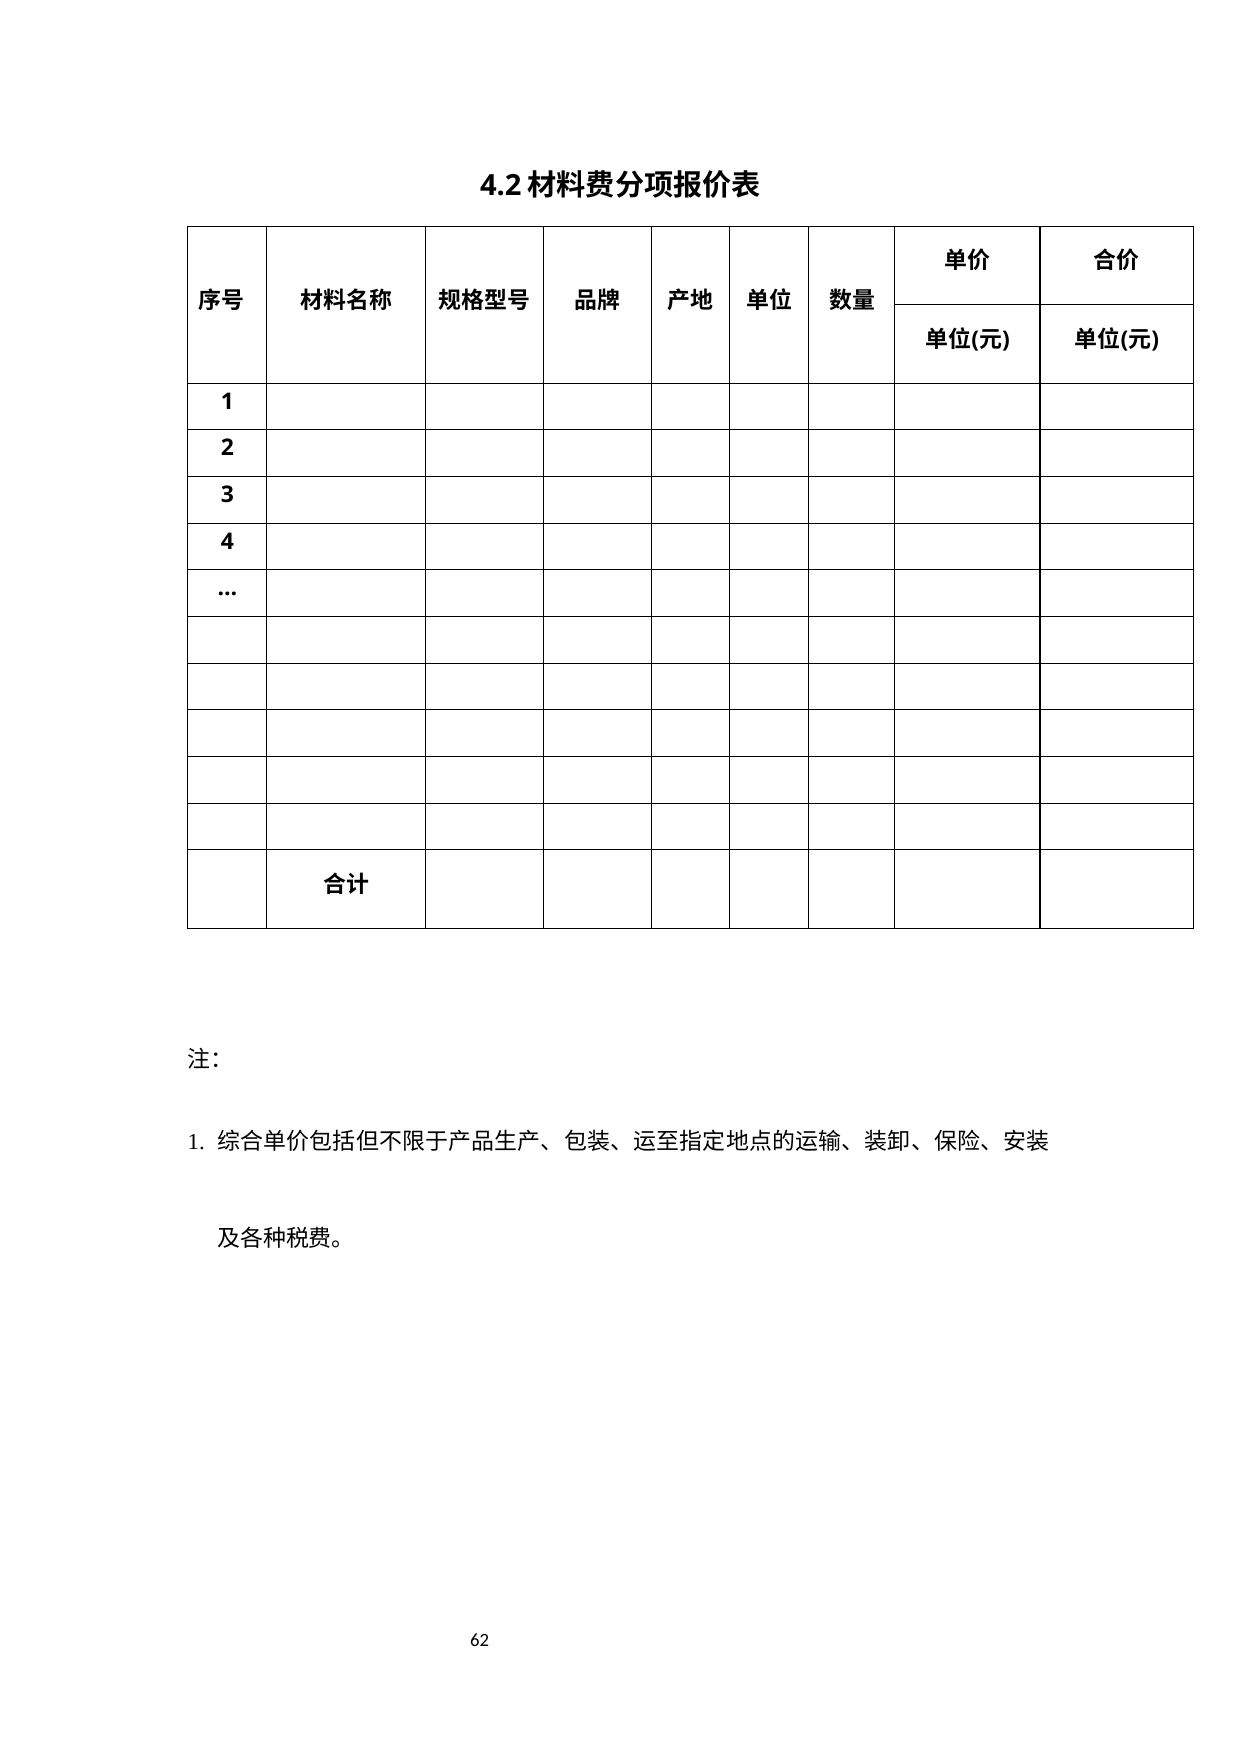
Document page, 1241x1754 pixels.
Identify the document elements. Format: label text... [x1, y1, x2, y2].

table_cell 单位(元) [1041, 305, 1193, 383]
table_cell [1041, 430, 1193, 476]
table_cell [895, 804, 1039, 849]
table_cell [544, 664, 651, 709]
table_cell [652, 384, 729, 429]
table_cell [426, 430, 543, 476]
table_cell [730, 804, 808, 849]
table_cell [544, 384, 651, 429]
table_cell [544, 430, 651, 476]
table_cell 合计 [267, 850, 425, 928]
table_cell [544, 617, 651, 663]
table_cell [426, 617, 543, 663]
table_cell [809, 664, 894, 709]
table_cell [544, 804, 651, 849]
table_cell [809, 850, 894, 928]
table_cell [809, 524, 894, 569]
table_cell [188, 664, 266, 709]
table_cell [544, 570, 651, 616]
table_header 单价 [895, 227, 1039, 304]
table_header 序号 [188, 227, 266, 383]
table_header 材料名称 [267, 227, 425, 383]
table_cell [809, 804, 894, 849]
table_cell [544, 850, 651, 928]
table_cell [652, 757, 729, 803]
table_cell [1041, 384, 1193, 429]
table_cell 3 [188, 477, 266, 523]
table_cell [1041, 757, 1193, 803]
text 4.2材料费分项报价表 [187, 162, 1053, 204]
table_cell [267, 430, 425, 476]
table_header 品牌 [544, 227, 651, 383]
table_cell [188, 710, 266, 756]
table_cell [426, 850, 543, 928]
table_cell [188, 757, 266, 803]
table_cell [188, 850, 266, 928]
table_cell [730, 430, 808, 476]
table_cell [652, 430, 729, 476]
table_cell [426, 384, 543, 429]
table_cell [895, 570, 1039, 616]
table_cell [1041, 710, 1193, 756]
table_cell [652, 570, 729, 616]
table_header 单位 [730, 227, 808, 383]
table_cell [426, 757, 543, 803]
table_cell [544, 524, 651, 569]
table_cell [1041, 524, 1193, 569]
table_cell [267, 524, 425, 569]
table_cell 单位(元) [895, 305, 1039, 383]
table_cell [809, 757, 894, 803]
table_cell [895, 477, 1039, 523]
table_cell [267, 710, 425, 756]
table_header 规格型号 [426, 227, 543, 383]
table_cell [426, 570, 543, 616]
table_cell 1 [188, 384, 266, 429]
table_cell [730, 524, 808, 569]
table_cell [809, 477, 894, 523]
table_cell [1041, 617, 1193, 663]
table_cell [1041, 664, 1193, 709]
table_cell [652, 524, 729, 569]
table_cell [730, 384, 808, 429]
table_cell [652, 664, 729, 709]
table_header 合价 [1041, 227, 1193, 304]
list 综合单价包括但不限于产品生产、包装、运至指定地点的运输、装卸、保险、安装及各种税费。 [187, 1107, 1053, 1269]
table_cell [188, 804, 266, 849]
table_cell [1041, 850, 1193, 928]
table_cell [895, 710, 1039, 756]
table_cell … [188, 570, 266, 616]
table_cell [1041, 570, 1193, 616]
table_cell [730, 757, 808, 803]
table_cell [730, 477, 808, 523]
table_cell [730, 850, 808, 928]
table_cell 4 [188, 524, 266, 569]
table_cell [544, 477, 651, 523]
table_cell [652, 617, 729, 663]
table_cell [895, 617, 1039, 663]
table_cell [809, 430, 894, 476]
table_cell [544, 710, 651, 756]
table_cell [895, 757, 1039, 803]
table_cell [188, 617, 266, 663]
table_cell [426, 664, 543, 709]
table_header 产地 [652, 227, 729, 383]
table_cell [267, 757, 425, 803]
table_cell [895, 384, 1039, 429]
table_cell [809, 617, 894, 663]
table_cell [652, 710, 729, 756]
table_cell [267, 477, 425, 523]
table_cell [730, 664, 808, 709]
text 注： [187, 1025, 1053, 1090]
table_cell [809, 710, 894, 756]
table_cell [809, 384, 894, 429]
table_cell [895, 850, 1039, 928]
table_cell [652, 804, 729, 849]
table_cell [730, 617, 808, 663]
table_cell [895, 664, 1039, 709]
table_cell [267, 664, 425, 709]
table_cell [267, 617, 425, 663]
table_cell [1041, 804, 1193, 849]
table_cell [652, 477, 729, 523]
table_cell [426, 524, 543, 569]
table_cell [267, 384, 425, 429]
table_cell 2 [188, 430, 266, 476]
table_cell [267, 804, 425, 849]
table_cell [895, 524, 1039, 569]
table_cell [267, 570, 425, 616]
table_cell [426, 804, 543, 849]
table_cell [1041, 477, 1193, 523]
table_cell [652, 850, 729, 928]
table_cell [544, 757, 651, 803]
table_cell [895, 430, 1039, 476]
table_cell [426, 710, 543, 756]
table_cell [730, 710, 808, 756]
table_header 数量 [809, 227, 894, 383]
table_cell [730, 570, 808, 616]
table_cell [809, 570, 894, 616]
table_cell [426, 477, 543, 523]
